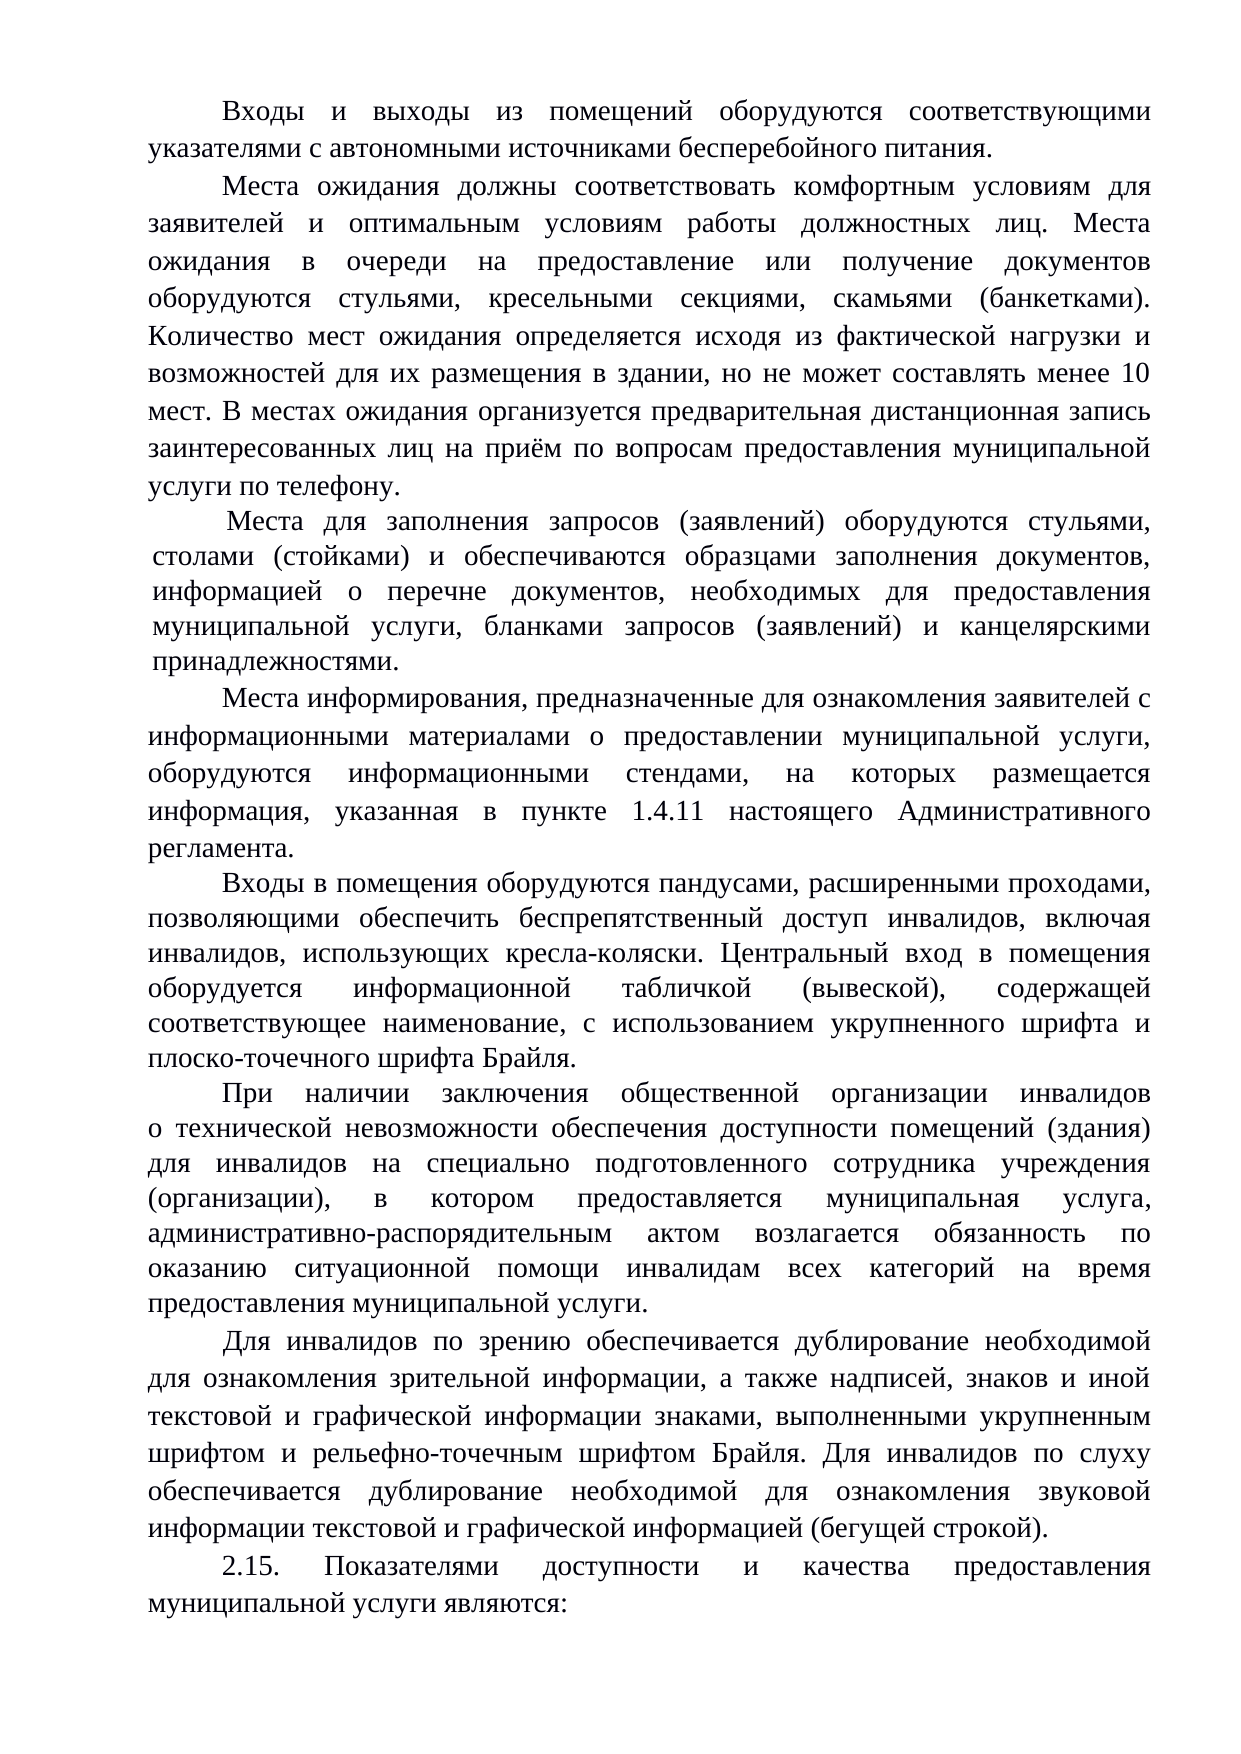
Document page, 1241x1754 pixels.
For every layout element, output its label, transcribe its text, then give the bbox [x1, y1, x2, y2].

text Входы в помещения оборудуются пандусами, расширенными проходами, позволяющими обеспечить беспрепятственный доступ инвалидов, включая инвалидов, использующих кресла-коляски. Центральный вход в помещения оборудуется информационной табличкой (вывеской), содержащей соответствующее наименование, с использованием укрупненного шрифта и плоско-точечного шрифта Брайля. [148, 864, 1152, 1074]
text Входы и выходы из помещений оборудуются соответствующими указателями с автономными источниками бесперебойного питания. [148, 89, 1152, 164]
text При наличии заключения общественной организации инвалидов о технической невозможности обеспечения доступности помещений (здания) для инвалидов на специально подготовленного сотрудника учреждения (организации), в котором предоставляется муниципальная услуга, административно-распорядительным актом возлагается обязанность по оказанию ситуационной помощи инвалидам всех категорий на время предоставления муниципальной услуги. [148, 1074, 1152, 1319]
text 2.15. Показателями доступности и качества предоставления муниципальной услуги являются: [148, 1544, 1152, 1619]
text Места для заполнения запросов (заявлений) оборудуются стульями, столами (стойками) и обеспечиваются образцами заполнения документов, информацией о перечне документов, необходимых для предоставления муниципальной услуги, бланками запросов (заявлений) и канцелярскими принадлежностями. [152, 501, 1152, 676]
text Места информирования, предназначенные для ознакомления заявителей с информационными материалами о предоставлении муниципальной услуги, оборудуются информационными стендами, на которых размещается информация, указанная в пункте 1.4.11 настоящего Административного регламента. [148, 676, 1152, 864]
text Для инвалидов по зрению обеспечивается дублирование необходимой для ознакомления зрительной информации, а также надписей, знаков и иной текстовой и графической информации знаками, выполненными укрупненным шрифтом и рельефно-точечным шрифтом Брайля. Для инвалидов по слуху обеспечивается дублирование необходимой для ознакомления звуковой информации текстовой и графической информацией (бегущей строкой). [148, 1319, 1152, 1544]
text Места ожидания должны соответствовать комфортным условиям для заявителей и оптимальным условиям работы должностных лиц. Места ожидания в очереди на предоставление или получение документов оборудуются стульями, кресельными секциями, скамьями (банкетками). Количество мест ожидания определяется исходя из фактической нагрузки и возможностей для их размещения в здании, но не может составлять менее 10 мест. В местах ожидания организуется предварительная дистанционная запись заинтересованных лиц на приём по вопросам предоставления муниципальной услуги по телефону. [148, 164, 1152, 501]
